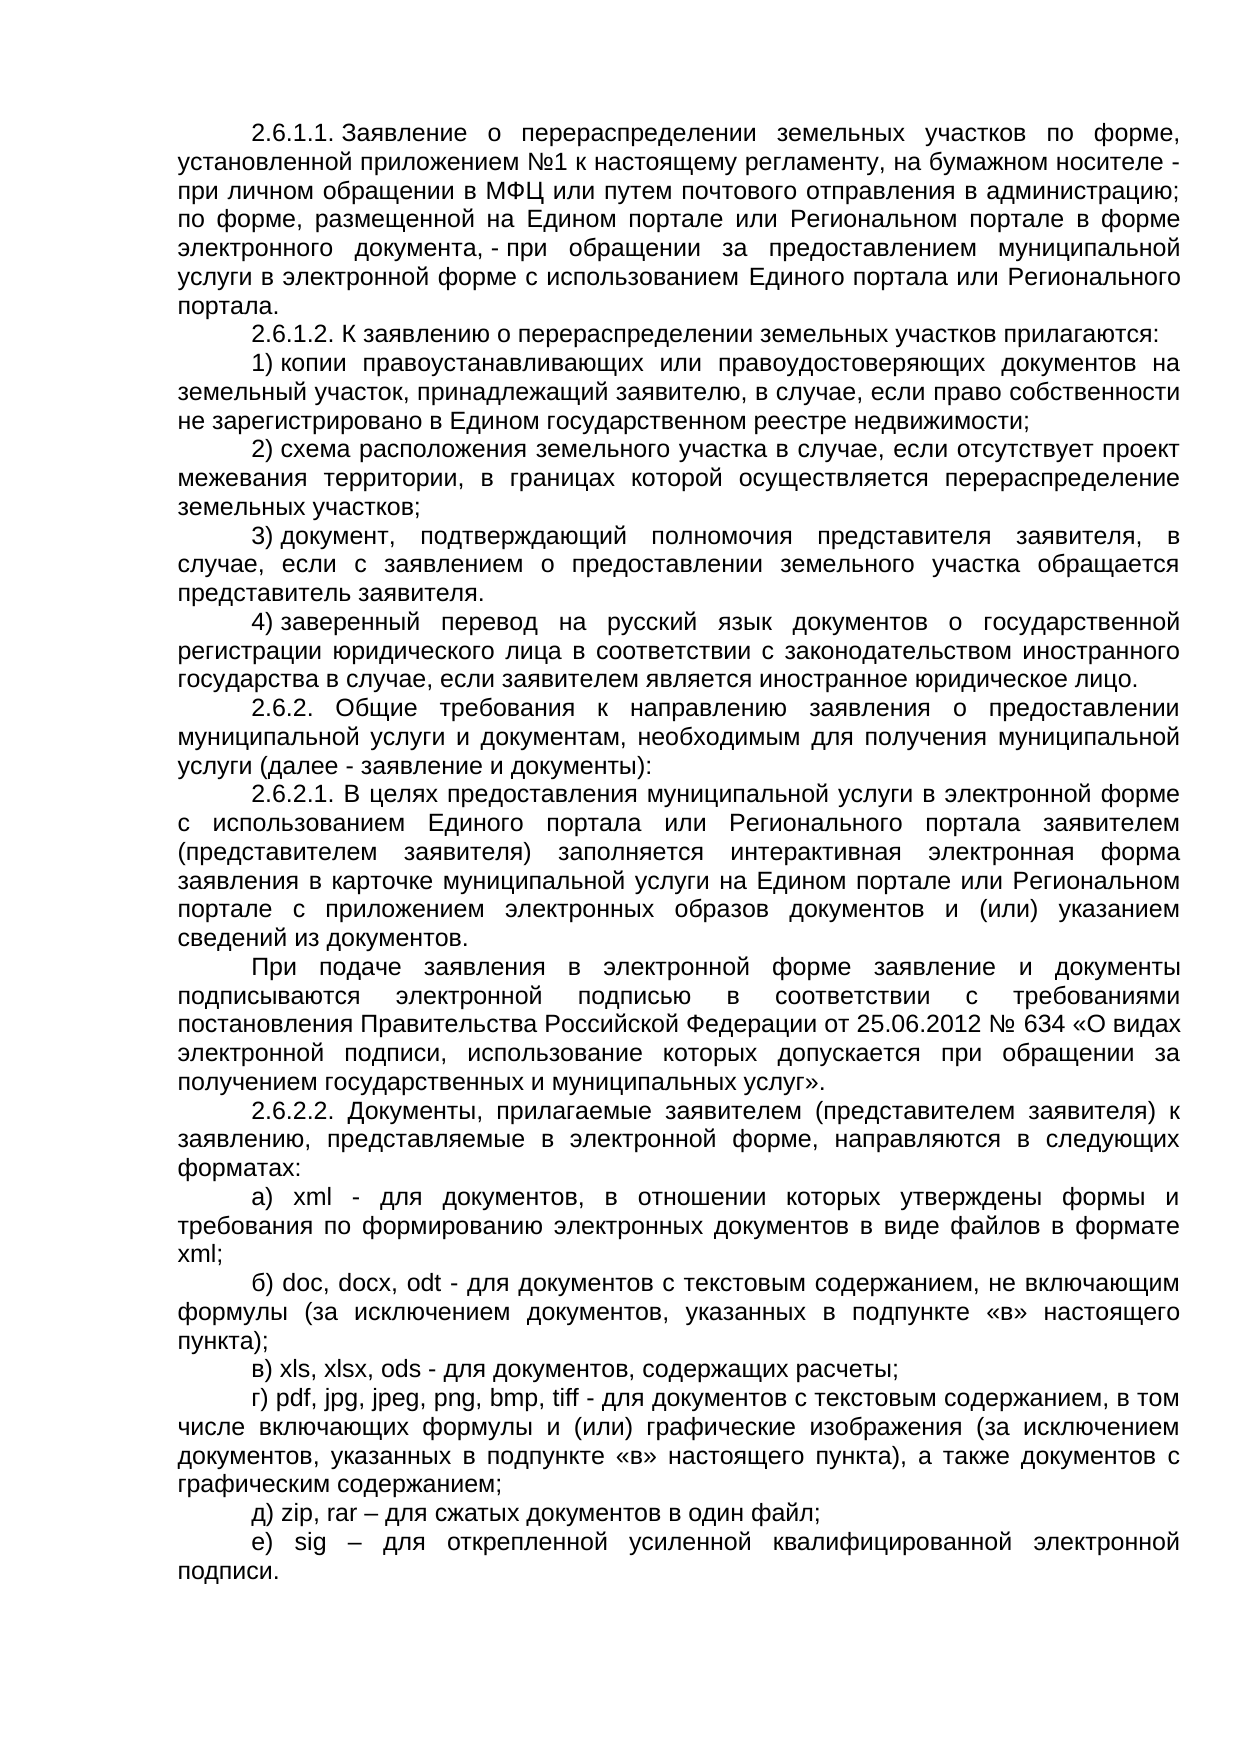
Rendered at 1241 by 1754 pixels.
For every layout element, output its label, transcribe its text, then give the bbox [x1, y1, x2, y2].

text 2.6.2.2. Документы, прилагаемые заявителем (представителем заявителя) к заявлению, представляемые в электронной форме, направляются в следующих форматах: [177, 1096, 1181, 1182]
text 3) документ, подтверждающий полномочия представителя заявителя, в случае, если с заявлением о предоставлении земельного участка обращается представитель заявителя. [177, 521, 1181, 607]
text 2.6.2.1. В целях предоставления муниципальной услуги в электронной форме с использованием Единого портала или Регионального портала заявителем (представителем заявителя) заполняется интерактивная электронная форма заявления в карточке муниципальной услуги на Едином портале или Региональном портале с приложением электронных образов документов и (или) указанием сведений из документов. [177, 779, 1181, 952]
text 2.6.1.2. К заявлению о перераспределении земельных участков прилагаются: [177, 319, 1181, 348]
text 2) схема расположения земельного участка в случае, если отсутствует проект межевания территории, в границах которой осуществляется перераспределение земельных участков; [177, 434, 1181, 521]
text а) xml - для документов, в отношении которых утверждены формы и требования по формированию электронных документов в виде файлов в формате xml; [177, 1182, 1181, 1268]
text 1) копии правоустанавливающих или правоудостоверяющих документов на земельный участок, принадлежащий заявителю, в случае, если право собственности не зарегистрировано в Едином государственном реестре недвижимости; [177, 348, 1181, 434]
text б) doc, docx, odt - для документов с текстовым содержанием, не включающим формулы (за исключением документов, указанных в подпункте «в» настоящего пункта); [177, 1268, 1181, 1354]
text в) xls, xlsx, ods - для документов, содержащих расчеты; [177, 1354, 1181, 1383]
text д) zip, rar – для сжатых документов в один файл; [177, 1498, 1181, 1527]
text 2.6.2. Общие требования к направлению заявления о предоставлении муниципальной услуги и документам, необходимым для получения муниципальной услуги (далее - заявление и документы): [177, 693, 1181, 779]
text 2.6.1.1. Заявление о перераспределении земельных участков по форме, установленной приложением №1 к настоящему регламенту, на бумажном носителе - при личном обращении в МФЦ или путем почтового отправления в администрацию; по форме, размещенной на Едином портале или Региональном портале в форме электронного документа, - при обращении за предоставлением муниципальной услуги в электронной форме с использованием Единого портала или Регионального портала. [177, 118, 1181, 319]
text 4) заверенный перевод на русский язык документов о государственной регистрации юридического лица в соответствии с законодательством иностранного государства в случае, если заявителем является иностранное юридическое лицо. [177, 607, 1181, 693]
text е) sig – для открепленной усиленной квалифицированной электронной подписи. [177, 1527, 1181, 1584]
text При подаче заявления в электронной форме заявление и документы подписываются электронной подписью в соответствии с требованиями постановления Правительства Российской Федерации от 25.06.2012 № 634 «О видах электронной подписи, использование которых допускается при обращении за получением государственных и муниципальных услуг». [177, 952, 1181, 1096]
text г) pdf, jpg, jpeg, png, bmp, tiff - для документов с текстовым содержанием, в том числе включающих формулы и (или) графические изображения (за исключением документов, указанных в подпункте «в» настоящего пункта), а также документов с графическим содержанием; [177, 1383, 1181, 1498]
